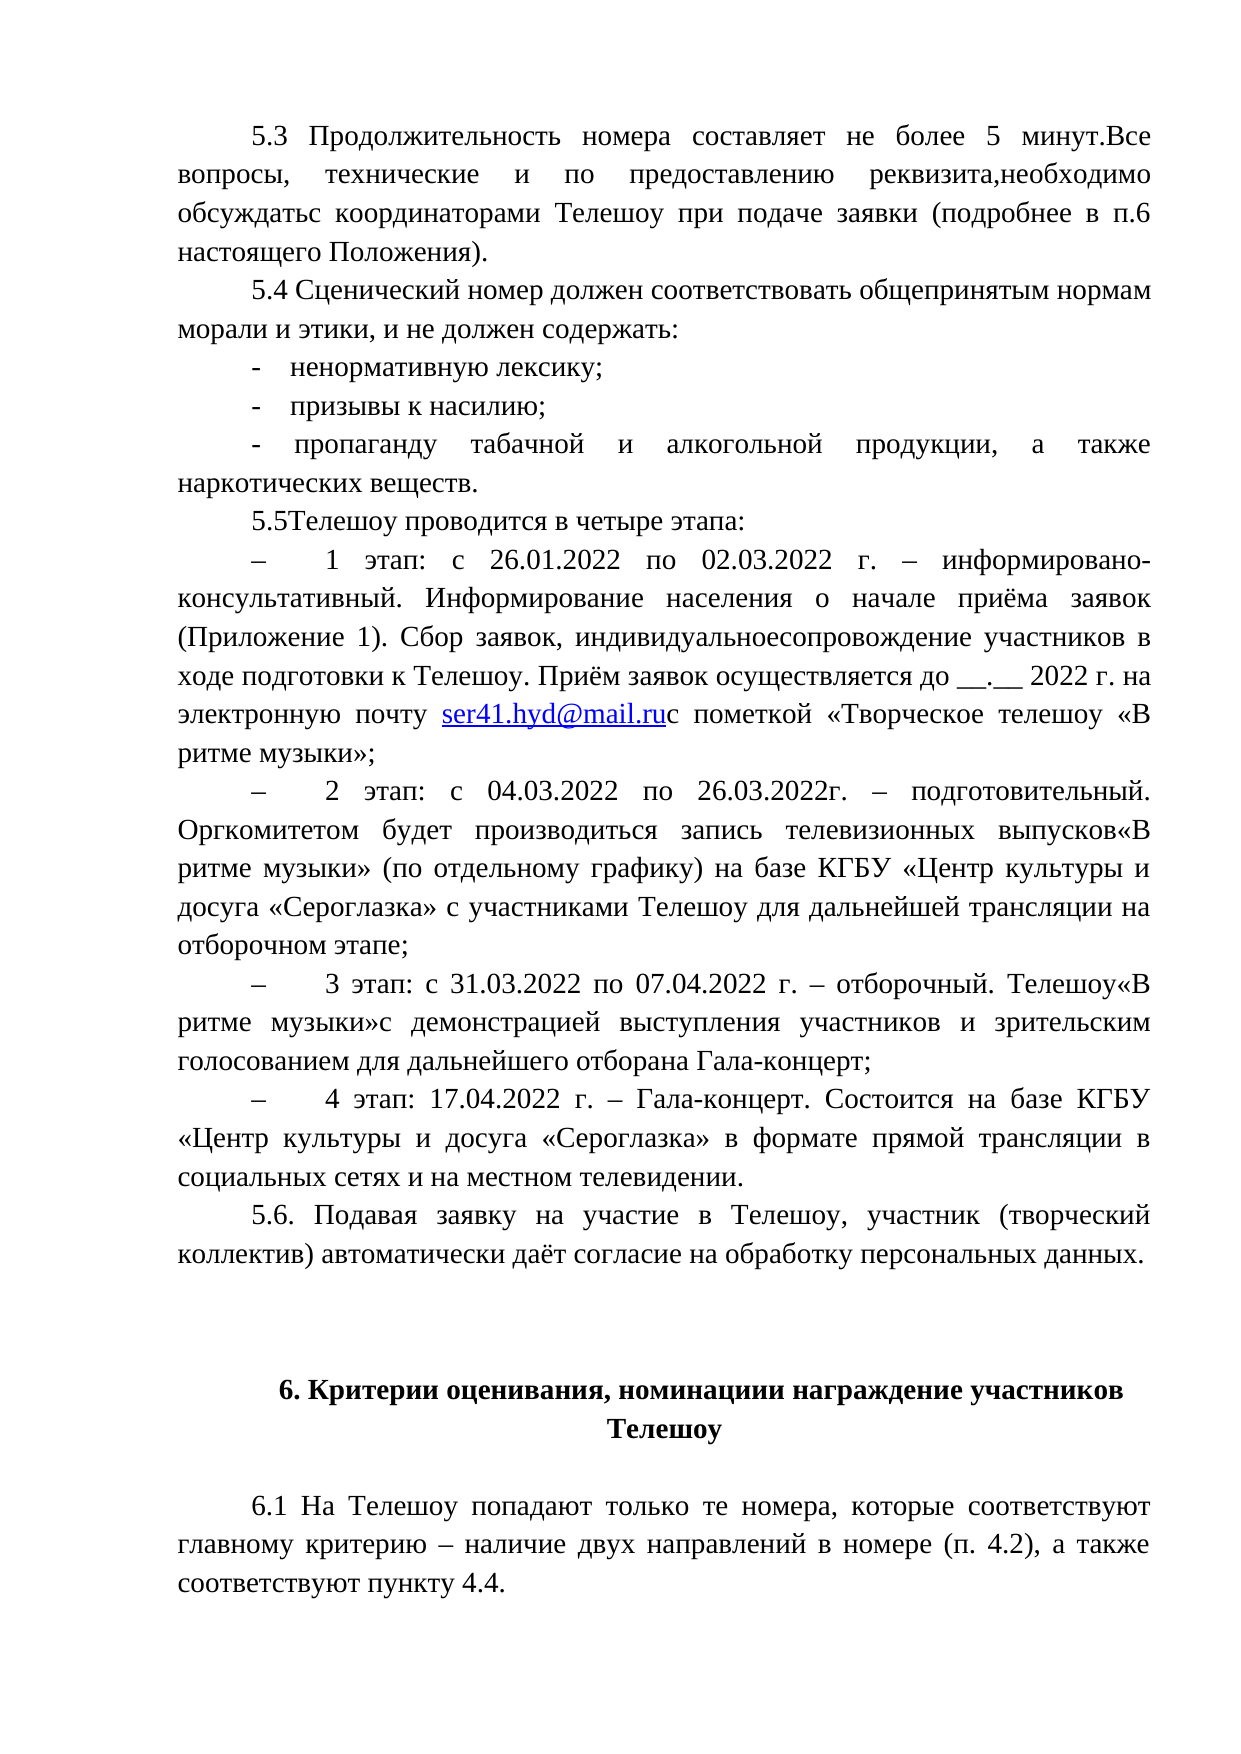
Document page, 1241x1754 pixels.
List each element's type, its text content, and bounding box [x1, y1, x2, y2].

list 4 этап: 17.04.2022 г. – Гала-концерт. Состоится на базе КГБУ «Центр культуры и досуга «Сероглазка» в формате прямой трансляции в социальных сетях и на местном телевидении. [177, 1082, 1152, 1192]
text 6. Критерии оценивания, номинациии награждение участников Телешоу [177, 1372, 1152, 1444]
text 5.5Телешоу проводится в четыре этапа: [251, 503, 1152, 537]
text - пропаганду табачной и алкогольной продукции, а также наркотических веществ. [177, 426, 1152, 498]
list 1 этап: с 26.01.2022 по 02.03.2022 г. – информировано-консультативный. Информирование населения о начале приёма заявок (Приложение 1). Сбор заявок, индивидуальноесопровождение участников в ходе подготовки к Телешоу. Приём заявок осуществляется до __.__ 2022 г. на электронную почту ser41.hyd@mail.ruc пометкой «Творческое телешоу «В ритме музыки»; [177, 542, 1152, 768]
text 6.1 На Телешоу попадают только те номера, которые соответствуют главному критерию – наличие двух направлений в номере (п. 4.2), а также соответствуют пункту 4.4. [177, 1488, 1152, 1598]
text 5.3 Продолжительность номера составляет не более 5 минут.Все вопросы, технические и по предоставлению реквизита,необходимо обсуждатьс координаторами Телешоу при подаче заявки (подробнее в п.6 настоящего Положения). [177, 118, 1152, 267]
text - ненормативную лексику; [177, 349, 1152, 383]
text 5.4 Сценический номер должен соответствовать общепринятым нормам морали и этики, и не должен содержать: [177, 272, 1152, 344]
text - призывы к насилию; [177, 388, 1152, 421]
list 2 этап: с 04.03.2022 по 26.03.2022г. – подготовительный. Оргкомитетом будет производиться запись телевизионных выпусков«В ритме музыки» (по отдельному графику) на базе КГБУ «Центр культуры и досуга «Сероглазка» с участниками Телешоу для дальнейшей трансляции на отборочном этапе; [177, 773, 1152, 961]
list 3 этап: с 31.03.2022 по 07.04.2022 г. – отборочный. Телешоу«В ритме музыки»с демонстрацией выступления участников и зрительским голосованием для дальнейшего отборана Гала-концерт; [177, 966, 1152, 1077]
list 5.6. Подавая заявку на участие в Телешоу, участник (творческий коллектив) автоматически даёт согласие на обработку персональных данных. [177, 1197, 1152, 1269]
